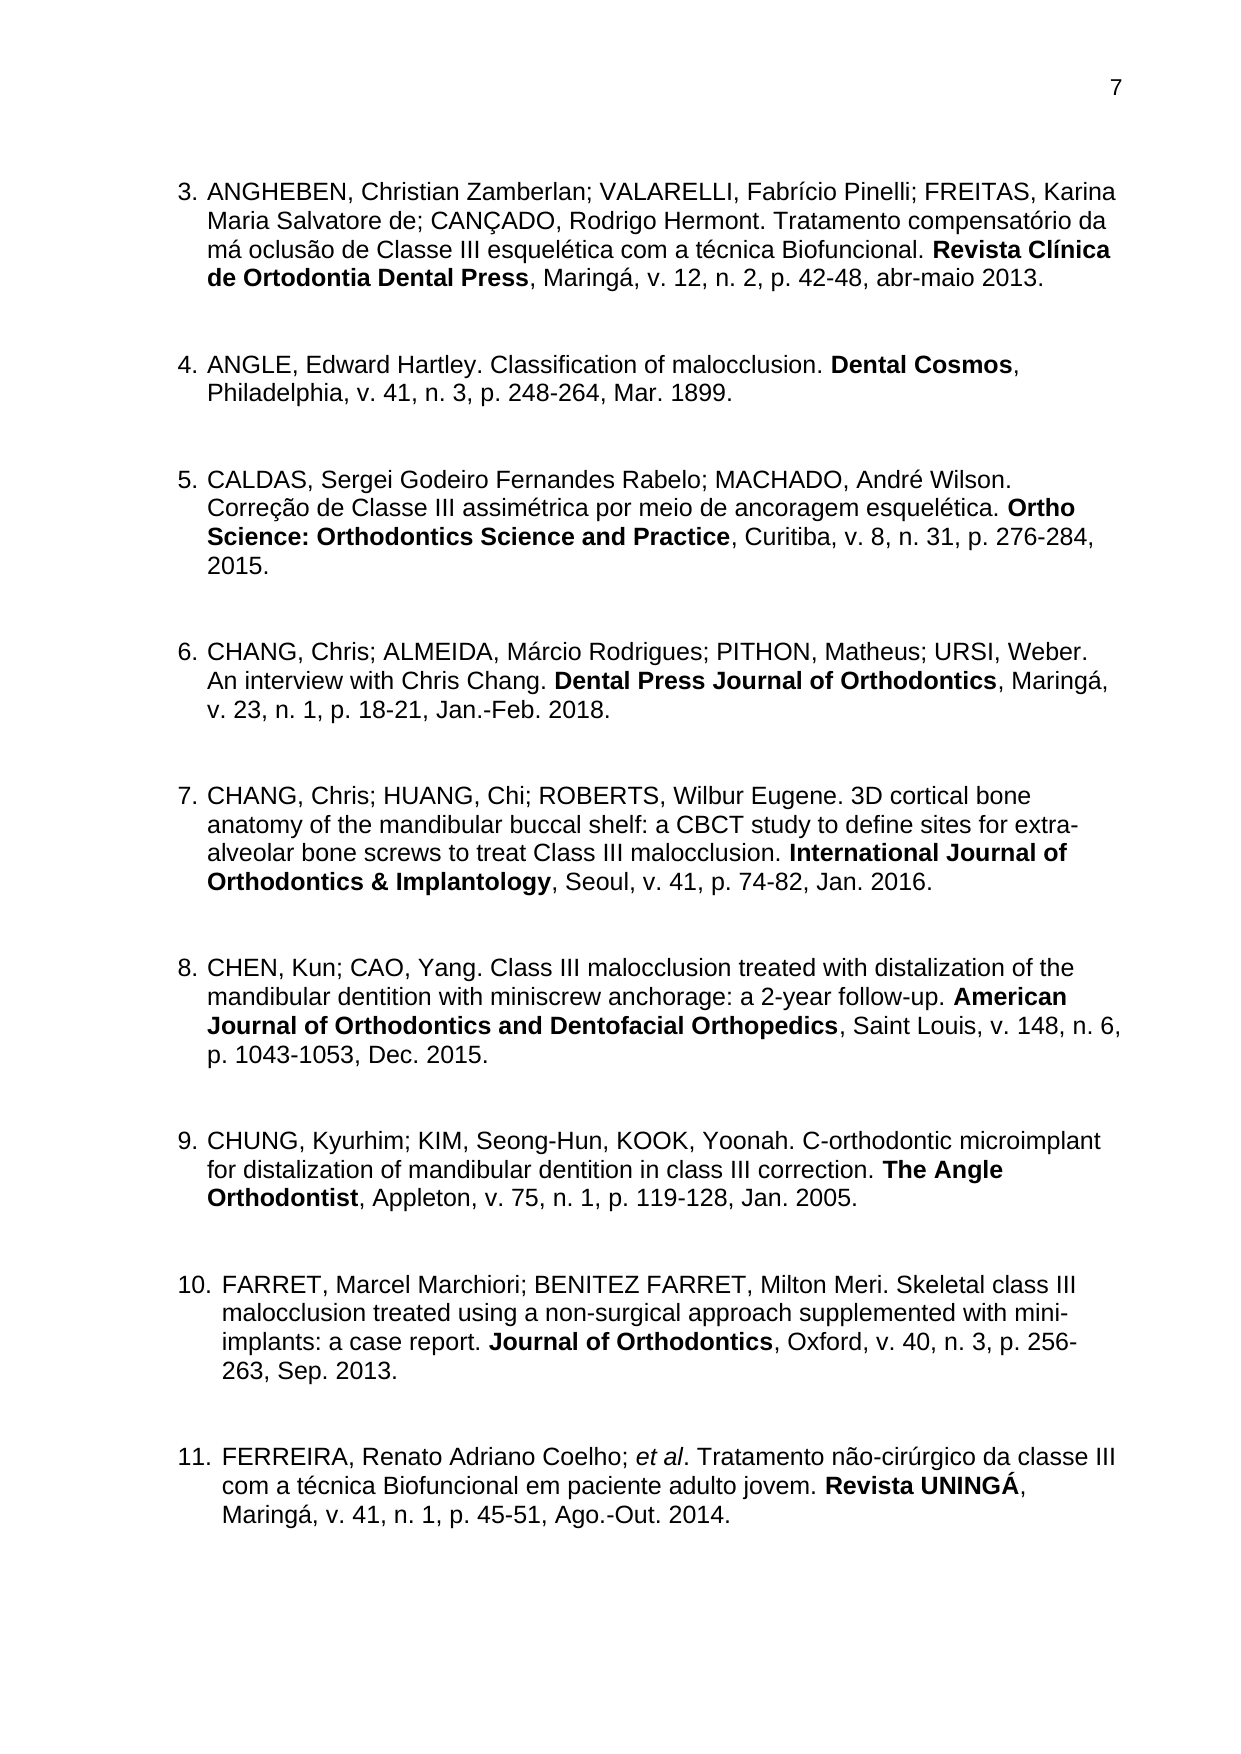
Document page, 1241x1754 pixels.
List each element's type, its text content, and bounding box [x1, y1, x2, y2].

list CHANG, Chris; ALMEIDA, Márcio Rodrigues; PITHON, Matheus; URSI, Weber. An interview with Chris Chang. Dental Press Journal of Orthodontics, Maringá, v. 23, n. 1, p. 18-21, Jan.-Feb. 2018. [177, 637, 1122, 723]
list CHEN, Kun; CAO, Yang. Class III malocclusion treated with distalization of the mandibular dentition with miniscrew anchorage: a 2-year follow-up. American Journal of Orthodontics and Dentofacial Orthopedics, Saint Louis, v. 148, n. 6, p. 1043-1053, Dec. 2015. [177, 953, 1122, 1068]
list CHUNG, Kyurhim; KIM, Seong-Hun, KOOK, Yoonah. C-orthodontic microimplant for distalization of mandibular dentition in class III correction. The Angle Orthodontist, Appleton, v. 75, n. 1, p. 119-128, Jan. 2005. [177, 1126, 1122, 1212]
list FARRET, Marcel Marchiori; BENITEZ FARRET, Milton Meri. Skeletal class III malocclusion treated using a non-surgical approach supplemented with mini-implants: a case report. Journal of Orthodontics, Oxford, v. 40, n. 3, p. 256-263, Sep. 2013. [177, 1270, 1122, 1385]
list CALDAS, Sergei Godeiro Fernandes Rabelo; MACHADO, André Wilson. Correção de Classe III assimétrica por meio de ancoragem esquelética. Ortho Science: Orthodontics Science and Practice, Curitiba, v. 8, n. 31, p. 276-284, 2015. [177, 465, 1122, 580]
list CHANG, Chris; HUANG, Chi; ROBERTS, Wilbur Eugene. 3D cortical bone anatomy of the mandibular buccal shelf: a CBCT study to define sites for extra-alveolar bone screws to treat Class III malocclusion. International Journal of Orthodontics & Implantology, Seoul, v. 41, p. 74-82, Jan. 2016. [177, 781, 1122, 896]
list ANGLE, Edward Hartley. Classification of malocclusion. Dental Cosmos, Philadelphia, v. 41, n. 3, p. 248-264, Mar. 1899. [177, 350, 1122, 407]
list ANGHEBEN, Christian Zamberlan; VALARELLI, Fabrício Pinelli; FREITAS, Karina Maria Salvatore de; CANÇADO, Rodrigo Hermont. Tratamento compensatório da má oclusão de Classe III esquelética com a técnica Biofuncional. Revista Clínica de Ortodontia Dental Press, Maringá, v. 12, n. 2, p. 42-48, abr-maio 2013. [177, 177, 1122, 292]
list FERREIRA, Renato Adriano Coelho; et al. Tratamento não-cirúrgico da classe III com a técnica Biofuncional em paciente adulto jovem. Revista UNINGÁ, Maringá, v. 41, n. 1, p. 45-51, Ago.-Out. 2014. [177, 1442, 1122, 1528]
